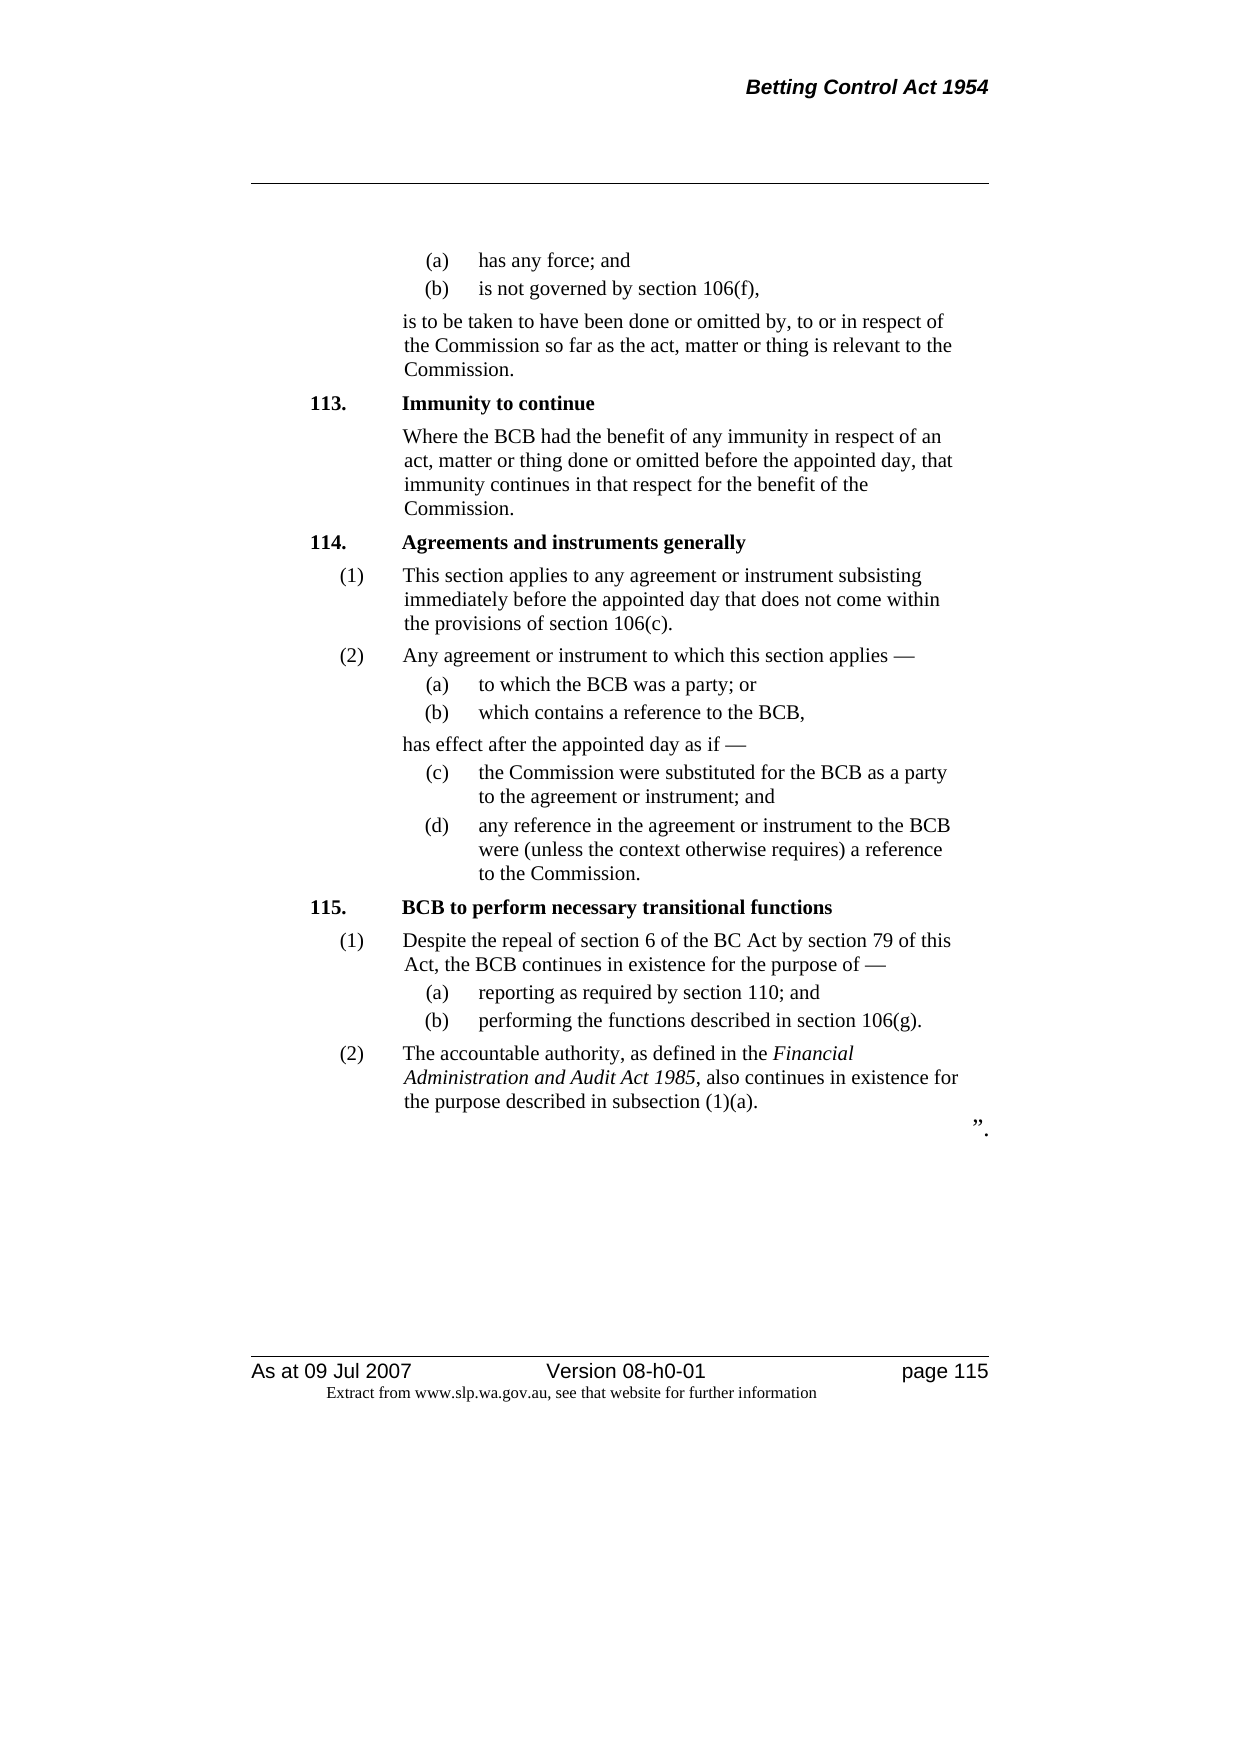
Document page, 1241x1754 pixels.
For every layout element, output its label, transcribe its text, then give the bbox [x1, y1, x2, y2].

text Where the BCB had the benefit of any immunity in respect of an act, matter or thing done or omitted before the appointed day, that immunity continues in that respect for the benefit of the Commission. [310, 424, 960, 520]
text (b) performing the functions described in section 106(g). [390, 1008, 960, 1032]
text is to be taken to have been done or omitted by, to or in respect of the Commission so far as the act, matter or thing is relevant to the Commission. [310, 309, 960, 381]
text ”. [251, 1113, 989, 1141]
text (a) has any force; and [390, 248, 960, 272]
subtitle 114. Agreements and instruments generally [310, 530, 960, 554]
text (1) Despite the repeal of section 6 of the BC Act by section 79 of this Act, the BCB continues in existence for the purpose of — [310, 928, 960, 976]
subtitle 115. BCB to perform necessary transitional functions [310, 895, 960, 919]
subtitle 113. Immunity to continue [310, 391, 960, 415]
text (a) reporting as required by section 110; and [390, 980, 960, 1004]
text (1) This section applies to any agreement or instrument subsisting immediately before the appointed day that does not come within the provisions of section 106(c). [310, 563, 960, 635]
text (2) The accountable authority, as defined in the Financial Administration and Audit Act 1985, also continues in existence for the purpose described in subsection (1)(a). [310, 1041, 960, 1113]
text (c) the Commission were substituted for the BCB as a party to the agreement or instrument; and [390, 760, 960, 808]
text (b) which contains a reference to the BCB, [390, 700, 960, 724]
text (d) any reference in the agreement or instrument to the BCB were (unless the context otherwise requires) a reference to the Commission. [390, 813, 960, 885]
text (a) to which the BCB was a party; or [390, 671, 960, 696]
text has effect after the appointed day as if — [310, 732, 960, 756]
text (b) is not governed by section 106(f), [390, 276, 960, 300]
text (2) Any agreement or instrument to which this section applies — [310, 643, 960, 667]
